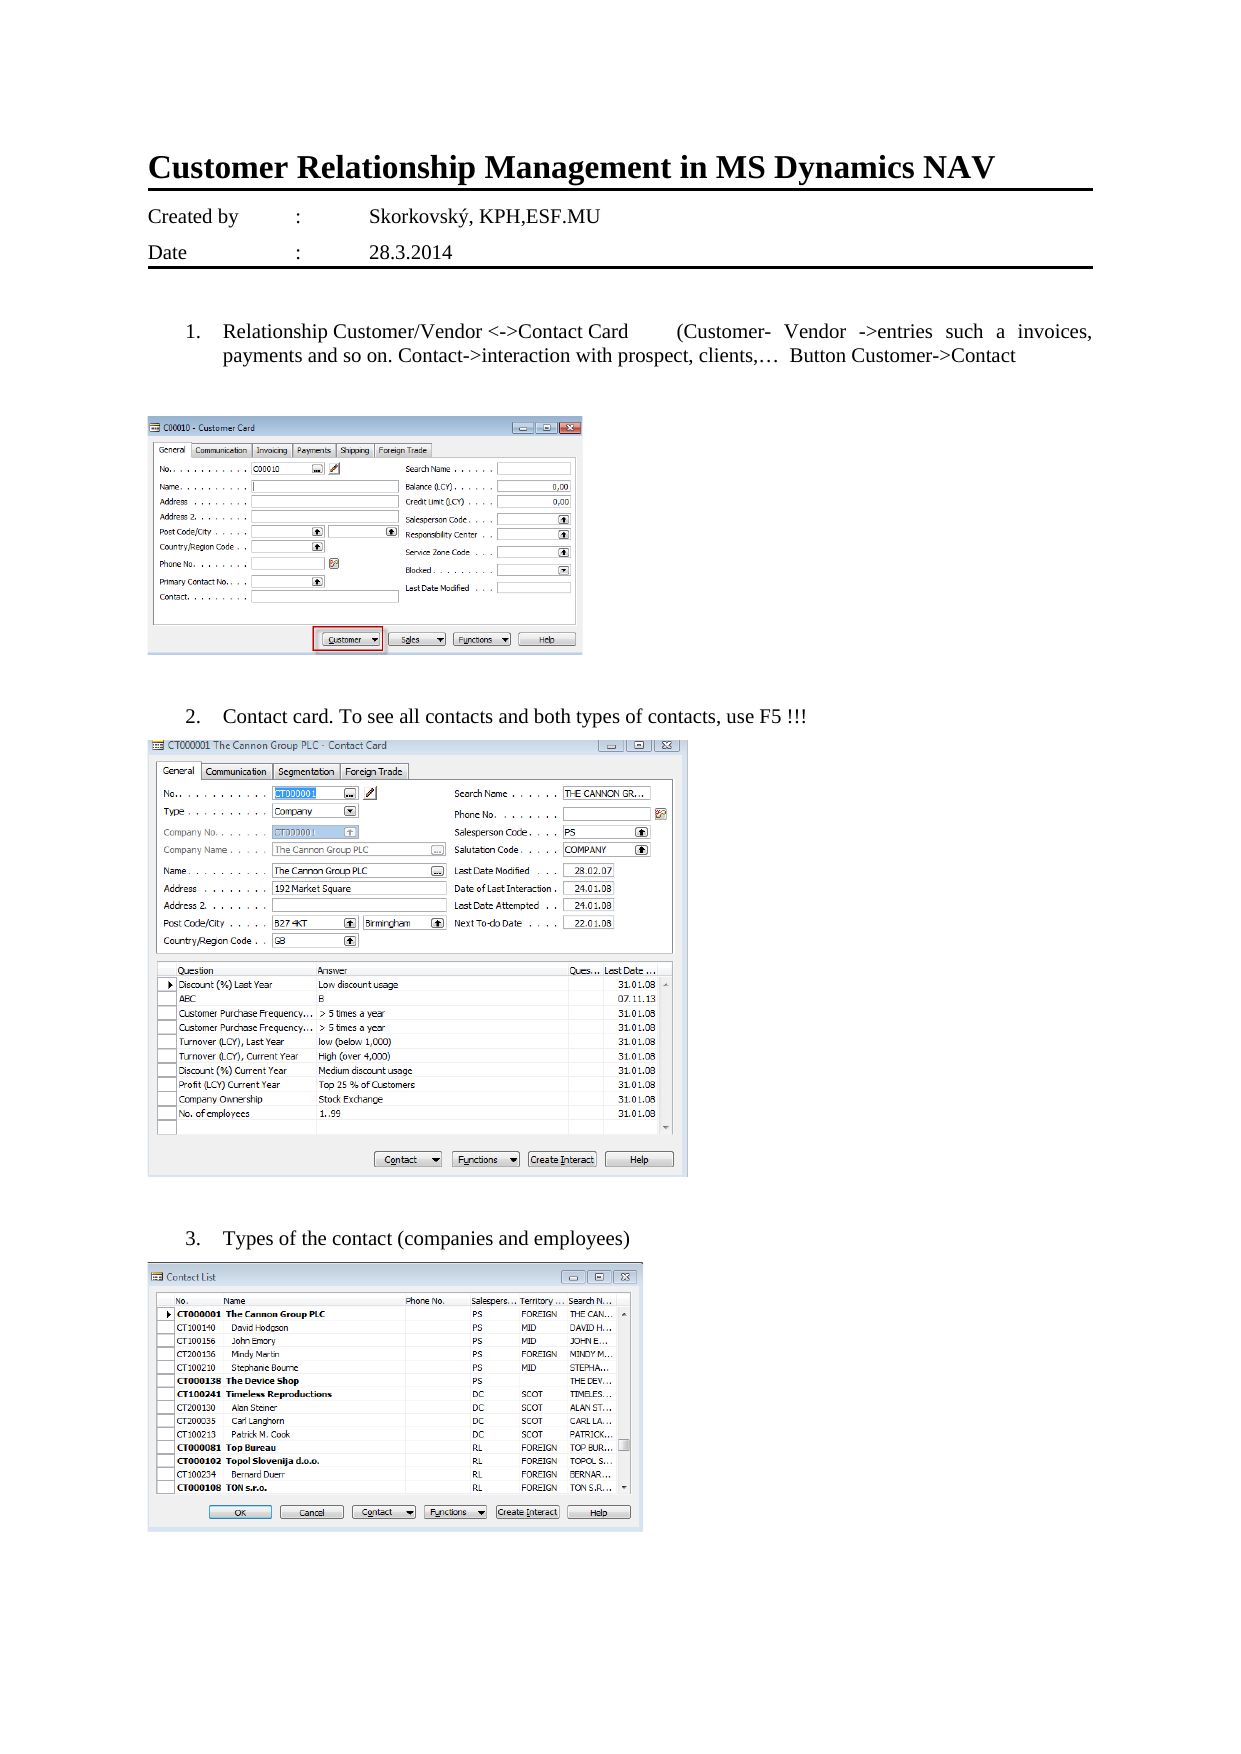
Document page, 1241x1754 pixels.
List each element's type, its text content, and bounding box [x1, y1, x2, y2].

text Date : 28.3.2014 [148, 240, 1093, 266]
list Contact card. To see all contacts and both types of contacts, use F5 !!! [185, 703, 1093, 728]
list Types of the contact (companies and employees) [185, 1226, 1093, 1250]
picture [147, 1262, 644, 1532]
text Created by : Skorkovský, KPH,ESF.MU [148, 204, 1093, 228]
picture [147, 415, 583, 655]
text Customer Relationship Management in MS Dynamics NAV [148, 148, 1093, 188]
list Relationship Customer/Vendor <->Contact Card (Customer- Vendor ->entries such a invoices, payments and so on. Contact->interaction with prospect, clients,… Button Customer->Contact [185, 318, 1093, 367]
picture [147, 740, 688, 1177]
